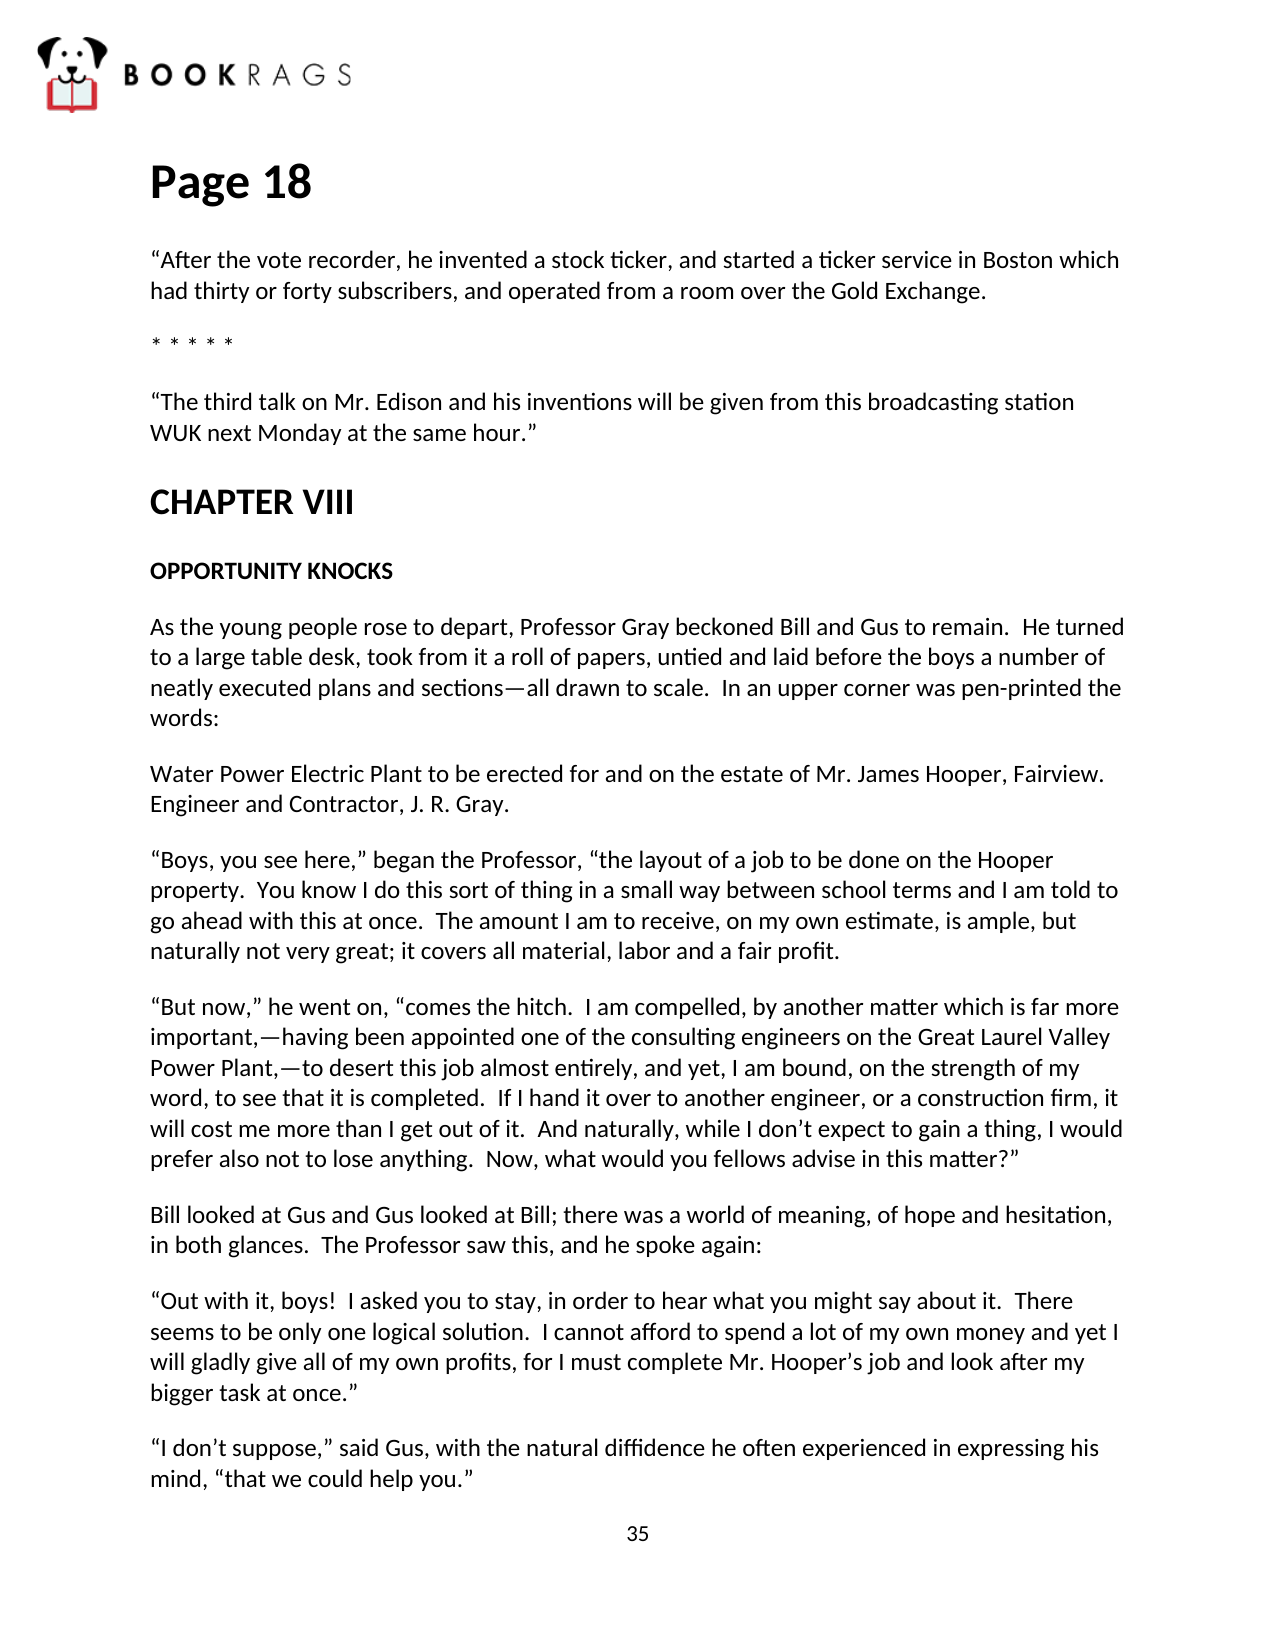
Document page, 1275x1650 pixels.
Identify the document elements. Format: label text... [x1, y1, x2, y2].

text * * * * * [150, 331, 1125, 361]
text Bill looked at Gus and Gus looked at Bill; there was a world of meaning, of hope and hesitation, in both glances. The Professor saw this, and he spoke again: [150, 1199, 1125, 1260]
text OPPORTUNITY KNOCKS [150, 555, 1125, 586]
text “Boys, you see here,” began the Professor, “the layout of a job to be done on the Hooper property. You know I do this sort of thing in a small way between school terms and I am told to go ahead with this at once. The amount I am to receive, on my own estimate, is ample, but naturally not very great; it covers all material, labor and a fair profit. [150, 844, 1125, 966]
text “Out with it, boys! I asked you to stay, in order to hear what you might say about it. There seems to be only one logical solution. I cannot afford to spend a lot of my own money and yet I will gladly give all of my own profits, for I must complete Mr. Hooper’s job and look after my bigger task at once.” [150, 1285, 1125, 1407]
text As the young people rose to depart, Professor Gray beckoned Bill and Gus to remain. He turned to a large table desk, took from it a roll of papers, untied and laid before the boys a number of neatly executed plans and sections—­all drawn to scale. In an upper corner was pen-printed the words: [150, 611, 1125, 733]
text “I don’t suppose,” said Gus, with the natural diffidence he often experienced in expressing his mind, “that we could help you.” [150, 1432, 1125, 1493]
text Page 18 [150, 150, 1125, 211]
picture [37, 37, 351, 113]
text Water Power Electric Plant to be erected for and on the estate of Mr. James Hooper, Fairview. Engineer and Contractor, J. R. Gray. [150, 758, 1125, 819]
text “But now,” he went on, “comes the hitch. I am compelled, by another matter which is far more important,—­having been appointed one of the consulting engineers on the Great Laurel Valley Power Plant,—­to desert this job almost entirely, and yet, I am bound, on the strength of my word, to see that it is completed. If I hand it over to another engineer, or a construction firm, it will cost me more than I get out of it. And naturally, while I don’t expect to gain a thing, I would prefer also not to lose anything. Now, what would you fellows advise in this matter?” [150, 991, 1125, 1174]
text “The third talk on Mr. Edison and his inventions will be given from this broadcasting station WUK next Monday at the same hour.” [150, 386, 1125, 447]
text “After the vote recorder, he invented a stock ticker, and started a ticker service in Boston which had thirty or forty subscribers, and operated from a room over the Gold Exchange. [150, 244, 1125, 306]
text CHAPTER VIII [150, 478, 1125, 524]
